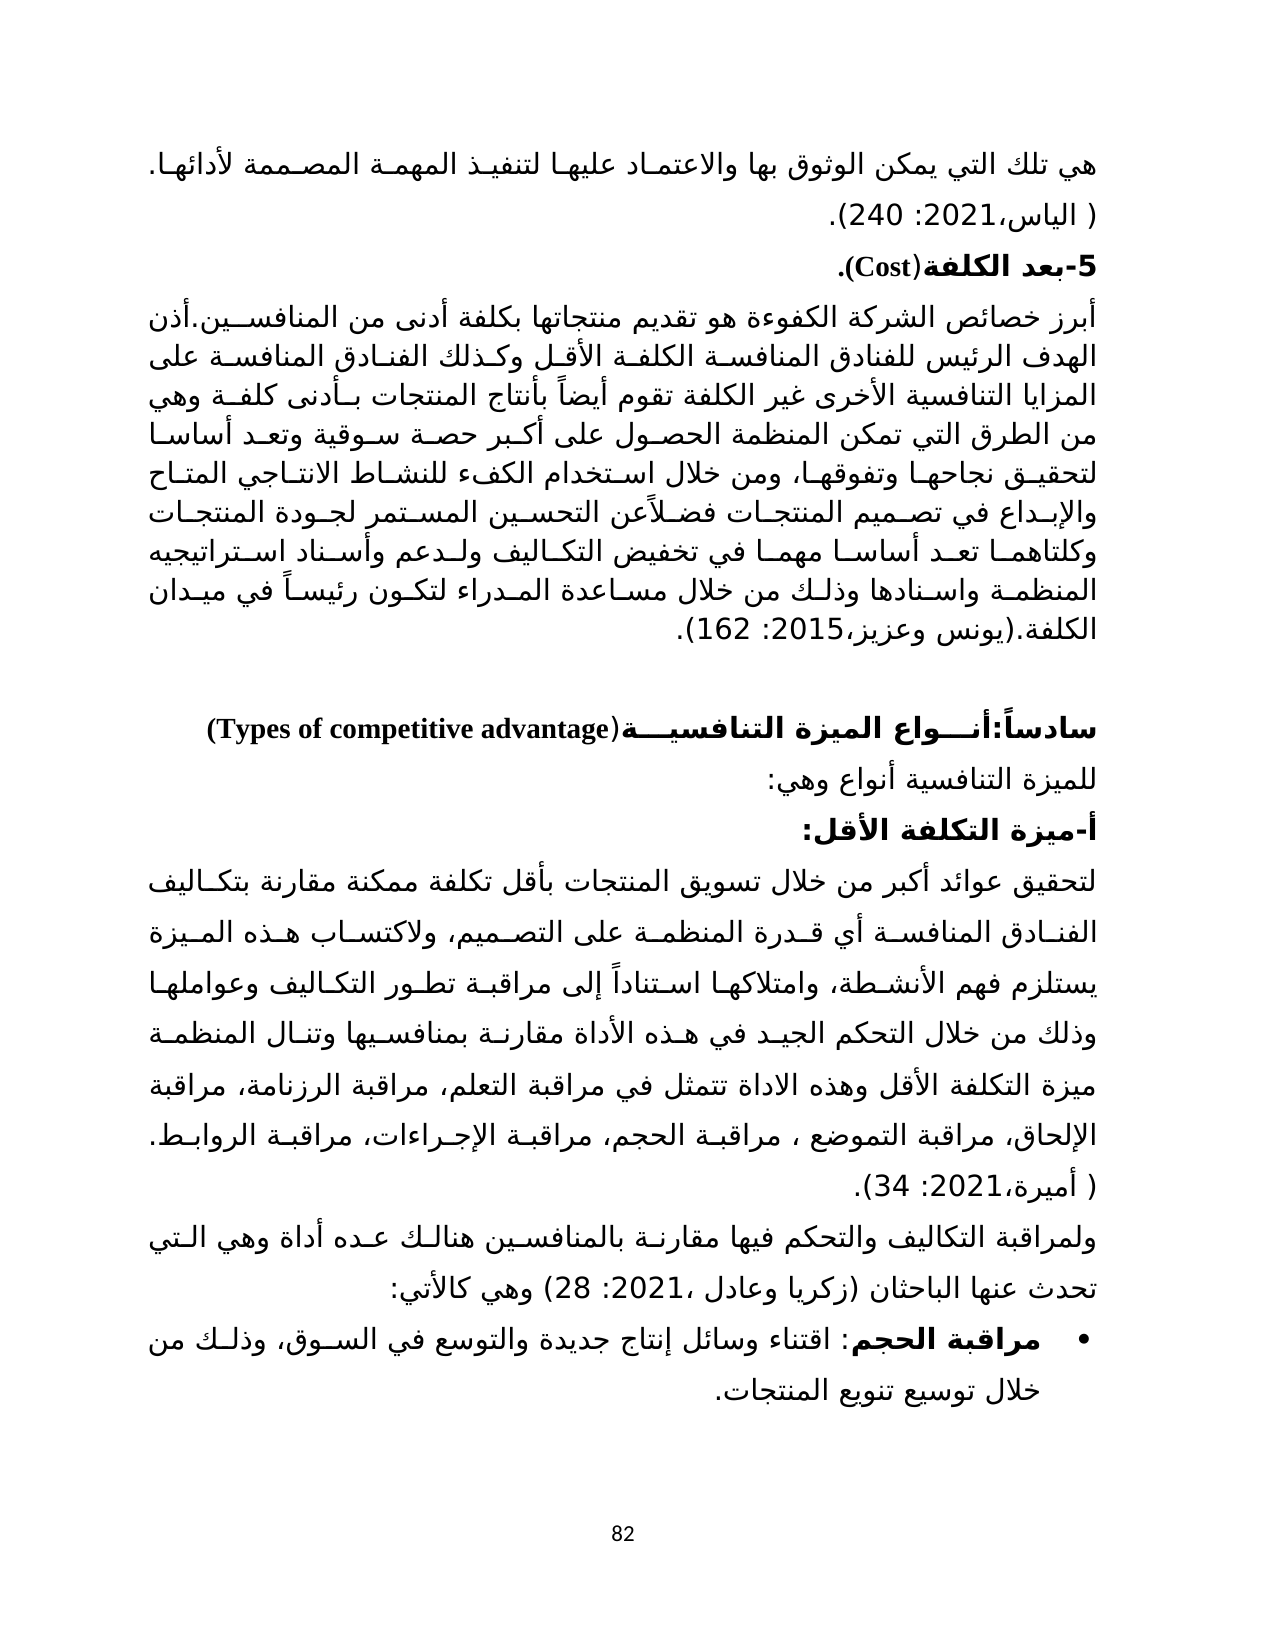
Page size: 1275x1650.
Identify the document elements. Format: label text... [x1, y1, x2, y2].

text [148, 148, 1098, 233]
text سادساً:أنـــواع الميزة التنافسيـــة(Types of competitive advantage) [148, 711, 1098, 745]
text أبرز خصائص الشركة الكفوءة هو تقديم منتجاتها بكلفة أدنى من المنافسين.أذن الهدف الرئيس للفنادق المنافسة الكلفة الأقل وكذلك الفنادق المنافسة على المزايا التنافسية الأخرى غير الكلفة تقوم أيضاً بأنتاج المنتجات بأدنى كلفة وهي من الطرق التي تمكن المنظمة الحصول على أكبر حصة سوقية وتعد أساسا لتحقيق نجاحها وتفوقها، ومن خلال استخدام الكفء للنشاط الانتاجي المتاح والإبداع في تصميم المنتجات فضلاًعن التحسين المستمر لجودة المنتجات وكلتاهما تعد أساسا مهما في تخفيض التكاليف ولدعم وأسناد استراتيجيه المنظمة واسنادها وذلك من خلال مساعدة المدراء لتكون رئيساً في ميدان الكلفة.(يونس وعزيز،2015: 162). [148, 301, 1098, 646]
list مراقبة الحجم: اقتناء وسائل إنتاج جديدة والتوسع في السوق، وذلك من خلال توسيع تنويع المنتجات. [148, 1322, 1079, 1407]
text ولمراقبة التكاليف والتحكم فيها مقارنة بالمنافسين هنالك عده أداة وهي التي تحدث عنها الباحثان (زكريا وعادل ،2021: 28) وهي كالأتي: [148, 1221, 1098, 1306]
text لتحقيق عوائد أكبر من خلال تسويق المنتجات بأقل تكلفة ممكنة مقارنة بتكاليف الفنادق المنافسة أي قدرة المنظمة على التصميم، ولاكتساب هذه الميزة يستلزم فهم الأنشطة، وامتلاكها استناداً إلى مراقبة تطور التكاليف وعواملها وذلك من خلال التحكم الجيد في هذه الأداة مقارنة بمنافسيها وتنال المنظمة ميزة التكلفة الأقل وهذه الاداة تتمثل في مراقبة التعلم، مراقبة الرزنامة، مراقبة الإلحاق، مراقبة التموضع ، مراقبة الحجم، مراقبة الإجراءات، مراقبة الروابط.( أميرة،2021: 34). [148, 864, 1098, 1204]
text للميزة التنافسية أنواع وهي: [148, 762, 1098, 796]
text 5-بعد الكلفة(Cost). [148, 249, 1098, 284]
text أ-ميزة التكلفة الأقل: [148, 813, 1098, 847]
